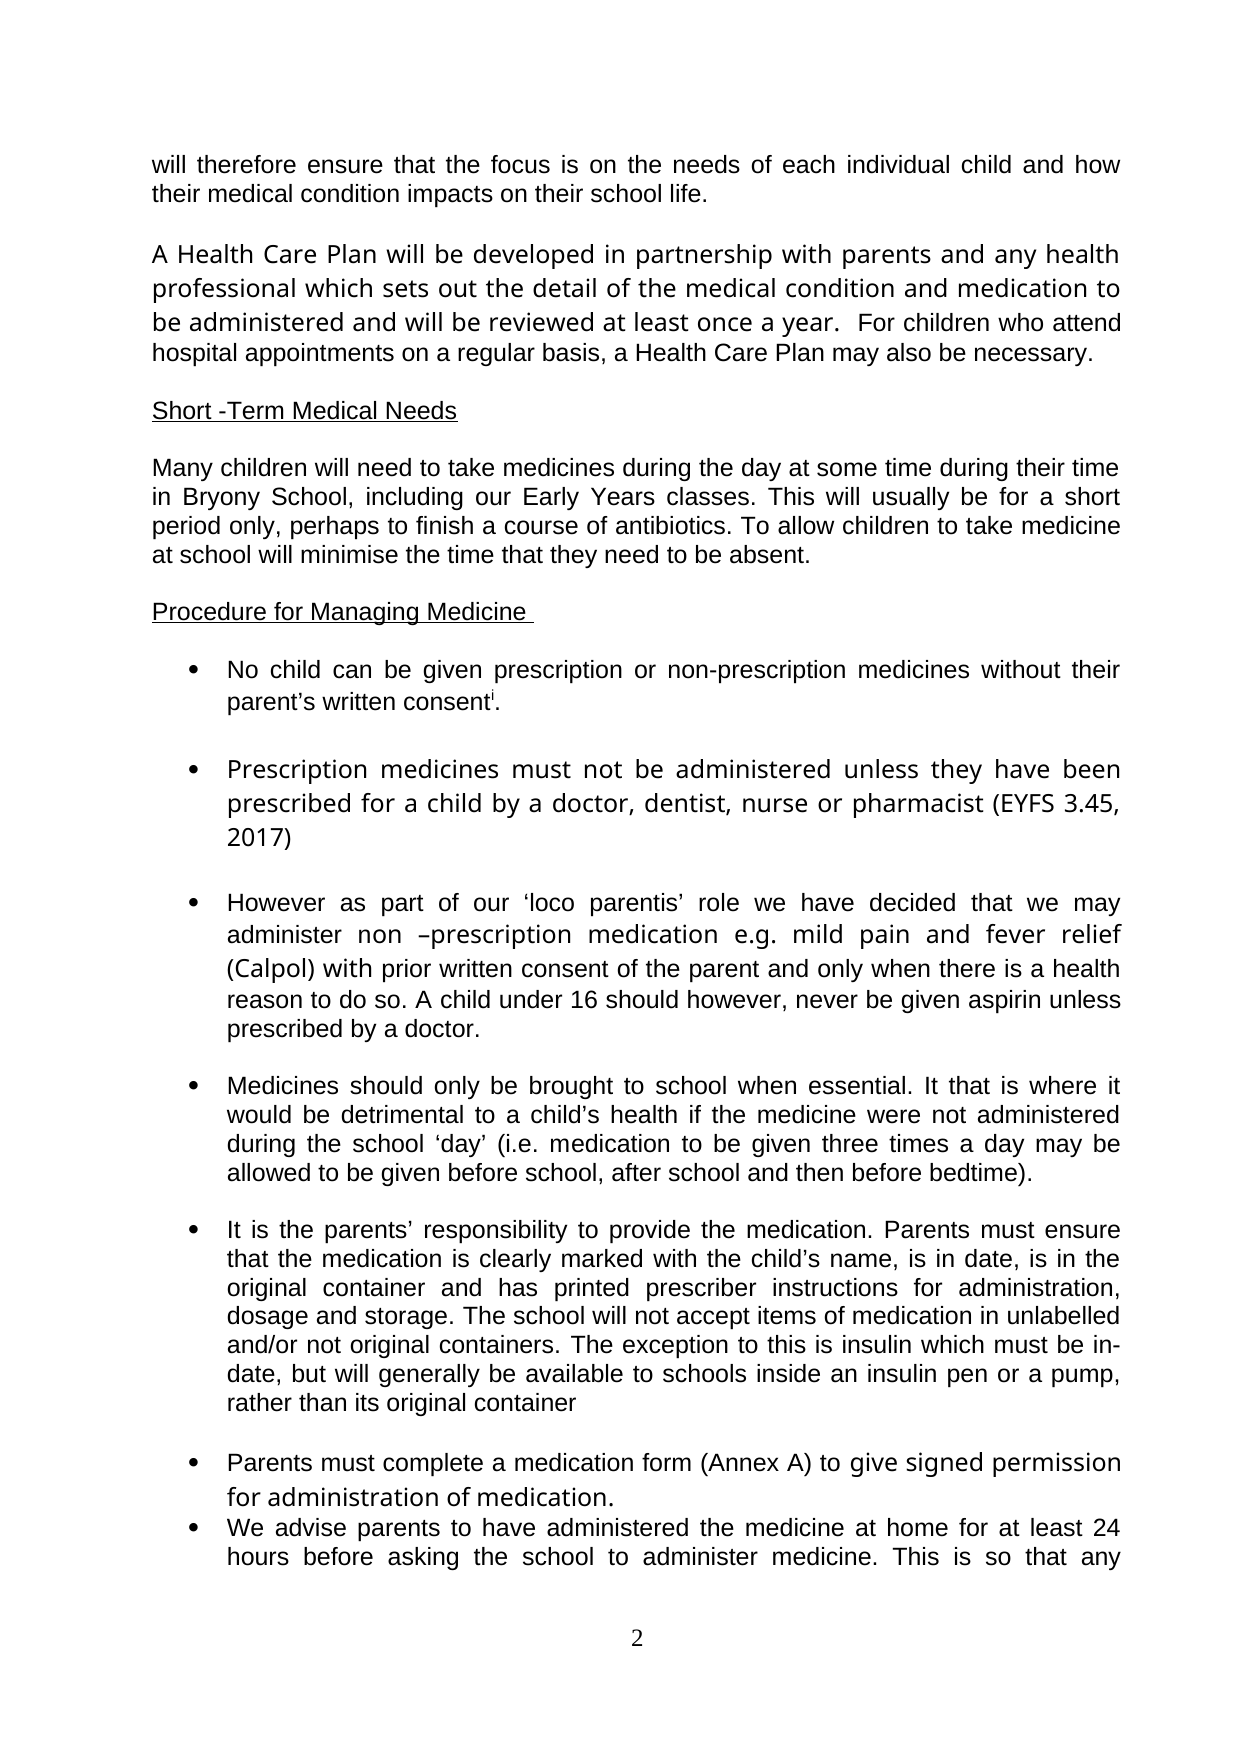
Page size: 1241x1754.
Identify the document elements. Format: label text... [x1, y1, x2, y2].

list Prescription medicines must not be administered unless they have been prescribed for a child by a doctor, dentist, nurse or pharmacist (EYFS 3.45, 2017) [189, 752, 1122, 854]
list Medicines should only be brought to school when essential. It that is where it would be detrimental to a child’s health if the medicine were not administered during the school ‘day’ (i.e. medication to be given three times a day may be allowed to be given before school, after school and then before bedtime). [189, 1071, 1122, 1186]
list No child can be given prescription or non-prescription medicines without their parent’s written consent. [189, 655, 1122, 718]
list However as part of our ‘loco parentis’ role we have decided that we may administer non –prescription medication e.g. mild pain and fever relief (Calpol) with prior written consent of the parent and only when there is a health reason to do so. A child under 16 should however, never be given aspirin unless prescribed by a doctor. [189, 888, 1122, 1042]
text Many children will need to take medicines during the day at some time during their time in Bryony School, including our Early Years classes. This will usually be for a short period only, perhaps to finish a course of antibiotics. To allow children to take medicine at school will minimise the time that they need to be absent. [152, 453, 1122, 568]
text Short -Term Medical Needs [152, 396, 1122, 425]
text Procedure for Managing Medicine [152, 597, 1122, 626]
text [152, 150, 1122, 207]
text A Health Care Plan will be developed in partnership with parents and any health professional which sets out the detail of the medical condition and medication to be administered and will be reviewed at least once a year. For children who attend hospital appointments on a regular basis, a Health Care Plan may also be necessary. [152, 236, 1122, 367]
list It is the parents’ responsibility to provide the medication. Parents must ensure that the medication is clearly marked with the child’s name, is in date, is in the original container and has printed prescriber instructions for administration, dosage and storage. The school will not accept items of medication in unlabelled and/or not original containers. The exception to this is insulin which must be in-date, but will generally be available to schools inside an insulin pen or a pump, rather than its original container [189, 1215, 1122, 1416]
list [189, 1513, 1122, 1571]
list Parents must complete a medication form (Annex A) to give signed permission for administration of medication. [189, 1445, 1122, 1513]
